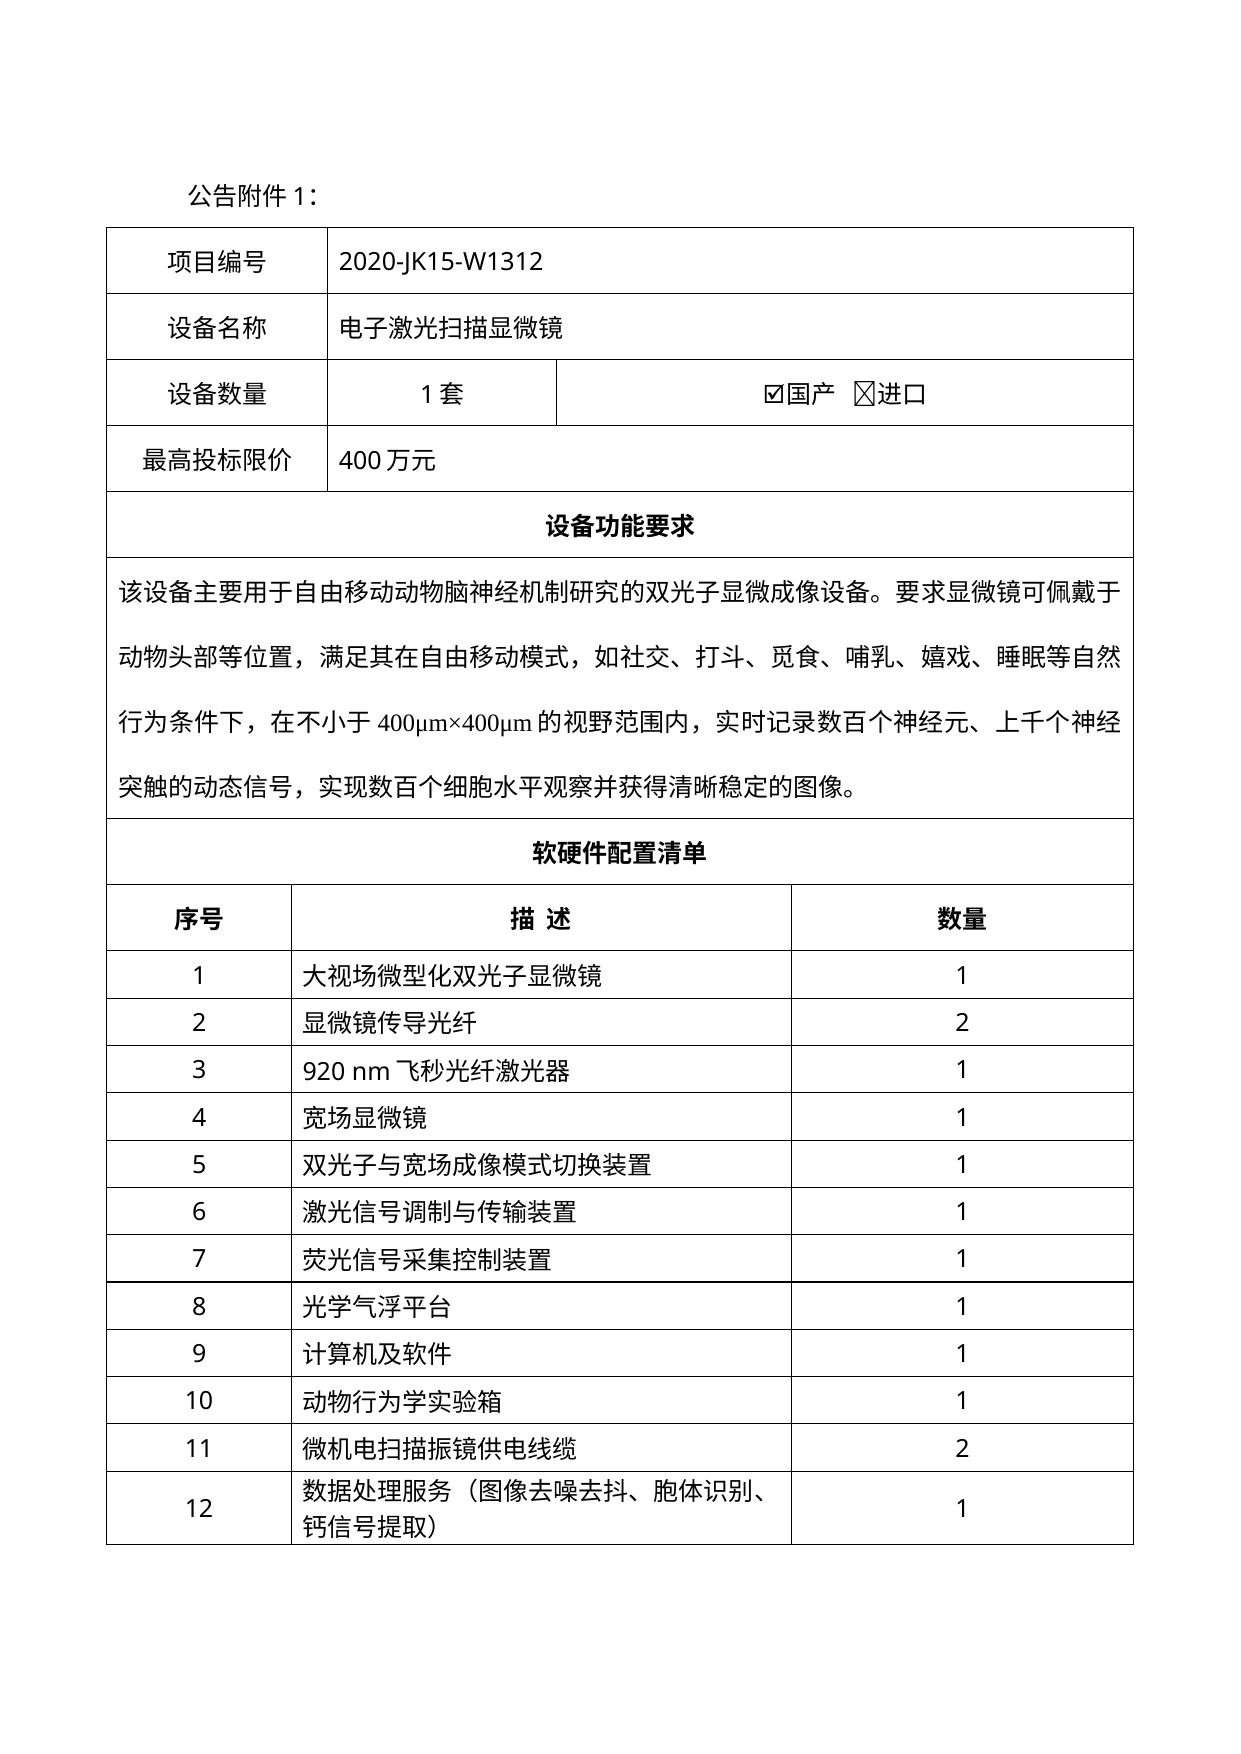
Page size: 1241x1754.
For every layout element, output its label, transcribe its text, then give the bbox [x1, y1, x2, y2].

table_cell 1套 [328, 360, 556, 425]
table_cell 设备数量 [107, 360, 327, 425]
table_cell 2 [792, 999, 1133, 1045]
table_cell 双光子与宽场成像模式切换装置 [292, 1141, 791, 1187]
table_cell 8 [107, 1283, 291, 1329]
table_cell 1 [792, 951, 1133, 998]
table_cell 光学气浮平台 [292, 1283, 791, 1329]
table_cell 9 [107, 1330, 291, 1376]
table_cell 1 [792, 1188, 1133, 1234]
table_cell 1 [107, 951, 291, 998]
table_cell 描 述 [292, 885, 791, 950]
table_cell 1 [792, 1093, 1133, 1139]
table_cell 最高投标限价 [107, 426, 327, 491]
table_cell 11 [107, 1424, 291, 1471]
table_cell 1 [792, 1330, 1133, 1376]
table_cell 序号 [107, 885, 291, 950]
table_cell 6 [107, 1188, 291, 1234]
table_cell 10 [107, 1377, 291, 1423]
table_cell 该设备主要用于自由移动动物脑神经机制研究的双光子显微成像设备。要求显微镜可佩戴于动物头部等位置，满足其在自由移动模式，如社交、打斗、觅食、哺乳、嬉戏、睡眠等自然行为条件下，在不小于400μm×400μm的视野范围内，实时记录数百个神经元、上千个神经突触的动态信号，实现数百个细胞水平观察并获得清晰稳定的图像。 [107, 558, 1133, 818]
table_cell 显微镜传导光纤 [292, 999, 791, 1045]
table_cell 1 [792, 1283, 1133, 1329]
table_cell 4 [107, 1093, 291, 1139]
table_cell 国产 进口 [557, 360, 1133, 425]
table_header 2020-JK15-W1312 [328, 228, 1133, 293]
table_cell 软硬件配置清单 [107, 819, 1133, 884]
table_cell 设备功能要求 [107, 492, 1133, 557]
table_cell 2 [792, 1424, 1133, 1471]
table_cell 大视场微型化双光子显微镜 [292, 951, 791, 998]
table_header 项目编号 [107, 228, 327, 293]
table_cell 1 [792, 1472, 1133, 1544]
table_cell 2 [107, 999, 291, 1045]
table_cell 数据处理服务（图像去噪去抖、胞体识别、钙信号提取） [292, 1472, 791, 1544]
table_cell 动物行为学实验箱 [292, 1377, 791, 1423]
table_cell 微机电扫描振镜供电线缆 [292, 1424, 791, 1471]
table_cell 5 [107, 1141, 291, 1187]
table_cell 设备名称 [107, 294, 327, 359]
table_cell 400万元 [328, 426, 1133, 491]
table_cell 1 [792, 1141, 1133, 1187]
table_cell 计算机及软件 [292, 1330, 791, 1376]
table_cell 1 [792, 1046, 1133, 1092]
table_cell 宽场显微镜 [292, 1093, 791, 1139]
table_cell 荧光信号采集控制装置 [292, 1235, 791, 1281]
text 公告附件1： [187, 162, 1053, 227]
table_cell 数量 [792, 885, 1133, 950]
table_cell 7 [107, 1235, 291, 1281]
table_cell 920 nm飞秒光纤激光器 [292, 1046, 791, 1092]
table_cell 12 [107, 1472, 291, 1544]
table_cell 1 [792, 1235, 1133, 1281]
table_cell 3 [107, 1046, 291, 1092]
table_cell 激光信号调制与传输装置 [292, 1188, 791, 1234]
table_cell 电子激光扫描显微镜 [328, 294, 1133, 359]
table_cell 1 [792, 1377, 1133, 1423]
